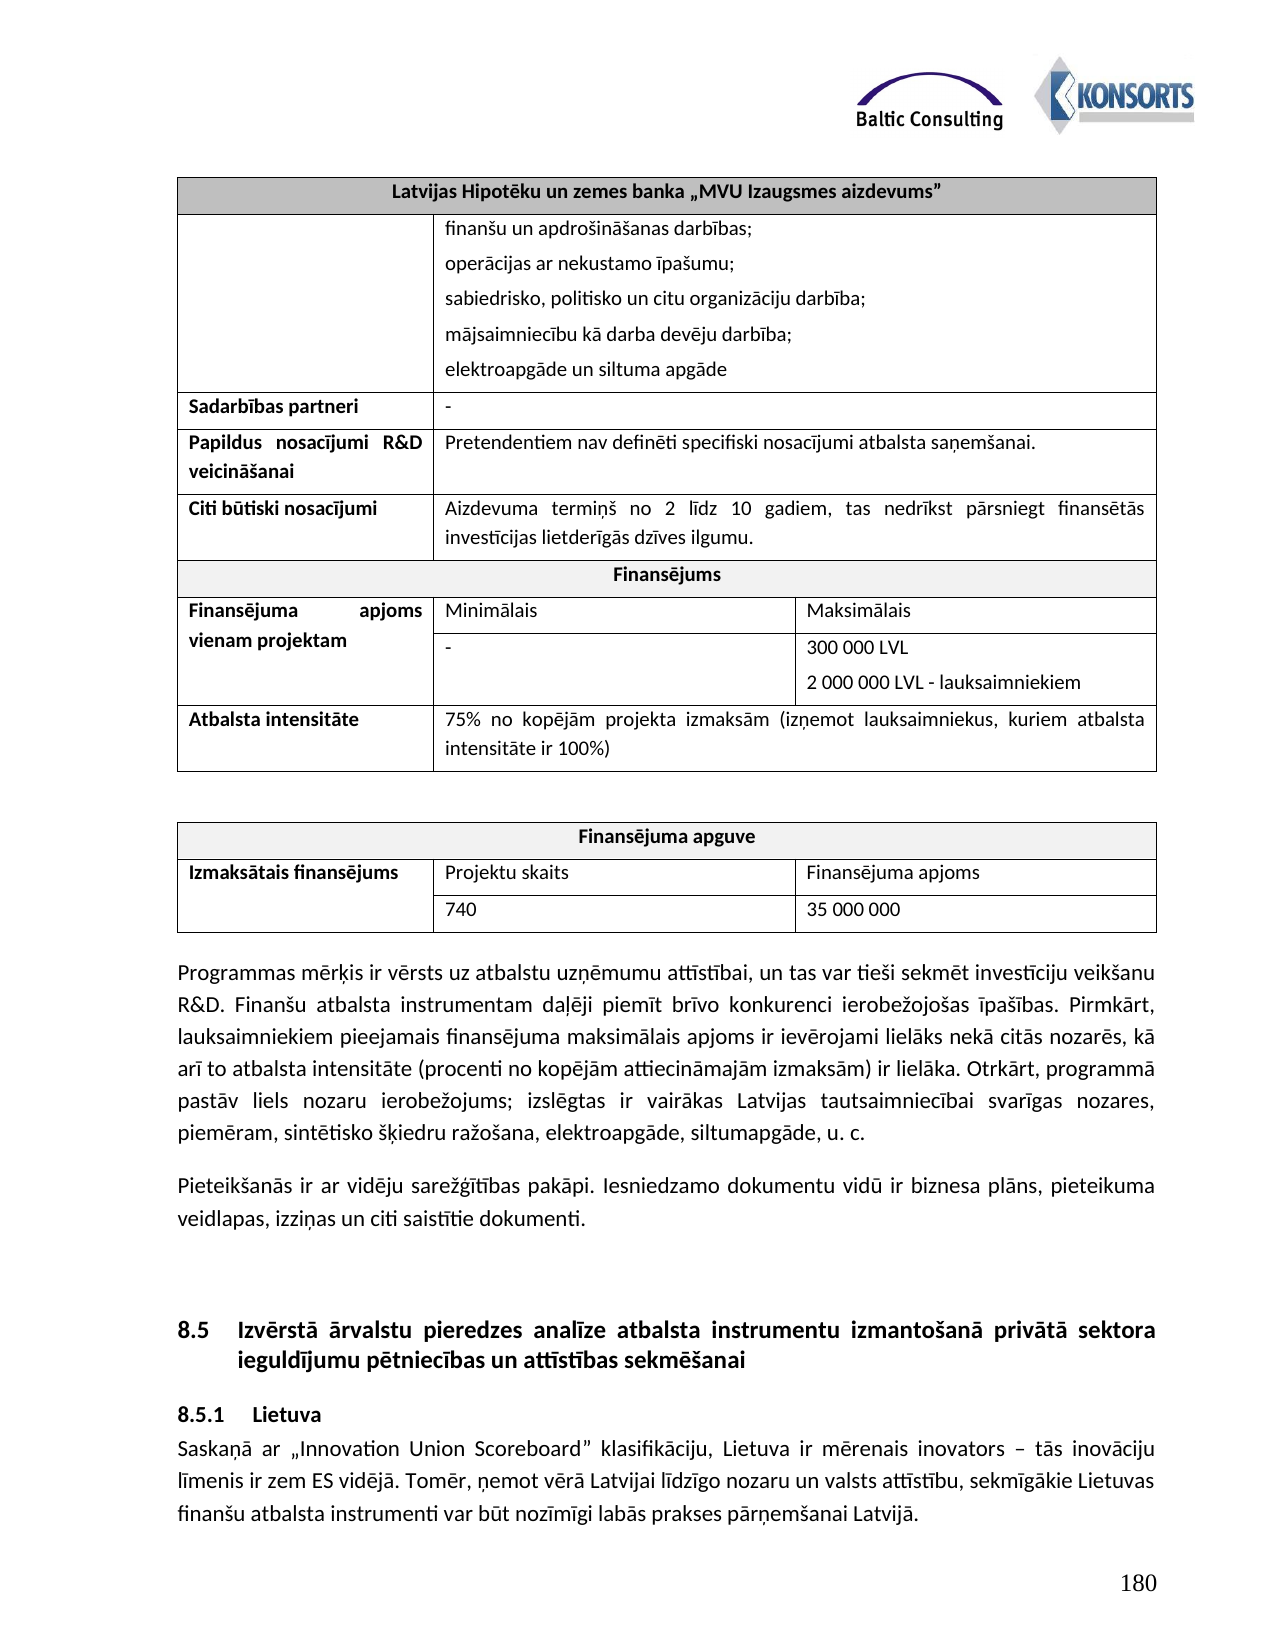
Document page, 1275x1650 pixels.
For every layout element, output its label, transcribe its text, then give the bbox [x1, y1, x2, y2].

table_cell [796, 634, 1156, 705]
text Saskaņā ar „Innovation Union Scoreboard” klasifikāciju, Lietuva ir mērenais inovators – tās inovāciju līmenis ir zem ES vidējā. Tomēr, ņemot vērā Latvijai līdzīgo nozaru un valsts attīstību, sekmīgākie Lietuvas finanšu atbalsta instrumenti var būt nozīmīgi labās prakses pārņemšanai Latvijā. [177, 1434, 1157, 1527]
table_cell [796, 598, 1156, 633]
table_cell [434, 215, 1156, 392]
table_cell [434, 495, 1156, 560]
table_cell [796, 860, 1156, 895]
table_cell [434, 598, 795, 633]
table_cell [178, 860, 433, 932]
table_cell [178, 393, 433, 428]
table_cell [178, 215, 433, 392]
text Programmas mērķis ir vērsts uz atbalstu uzņēmumu attīstībai, un tas var tieši sekmēt investīciju veikšanu R&D. Finanšu atbalsta instrumentam daļēji piemīt brīvo konkurenci ierobežojošas īpašības. Pirmkārt, lauksaimniekiem pieejamais finansējuma maksimālais apjoms ir ievērojami lielāks nekā citās nozarēs, kā arī to atbalsta intensitāte (procenti no kopējām attiecināmajām izmaksām) ir lielāka. Otrkārt, programmā pastāv liels nozaru ierobežojums; izslēgtas ir vairākas Latvijas tautsaimniecībai svarīgas nozares, piemēram, sintētisko šķiedru ražošana, elektroapgāde, siltumapgāde, u. c. [177, 958, 1157, 1147]
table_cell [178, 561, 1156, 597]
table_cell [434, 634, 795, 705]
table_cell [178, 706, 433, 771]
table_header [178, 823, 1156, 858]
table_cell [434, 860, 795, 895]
text Pieteikšanās ir ar vidēju sarežģītības pakāpi. Iesniedzamo dokumentu vidū ir biznesa plāns, pieteikuma veidlapas, izziņas un citi saistītie dokumenti. [177, 1172, 1157, 1232]
picture [1032, 53, 1196, 135]
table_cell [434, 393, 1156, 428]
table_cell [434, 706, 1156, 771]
subtitle Lietuva [177, 1400, 1157, 1428]
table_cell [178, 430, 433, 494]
picture [850, 68, 1005, 138]
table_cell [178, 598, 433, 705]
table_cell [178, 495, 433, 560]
subtitle Izvērstā ārvalstu pieredzes analīze atbalsta instrumentu izmantošanā privātā sektora ieguldījumu pētniecības un attīstības sekmēšanai [177, 1314, 1157, 1375]
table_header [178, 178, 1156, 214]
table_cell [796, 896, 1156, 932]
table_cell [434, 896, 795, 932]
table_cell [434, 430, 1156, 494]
